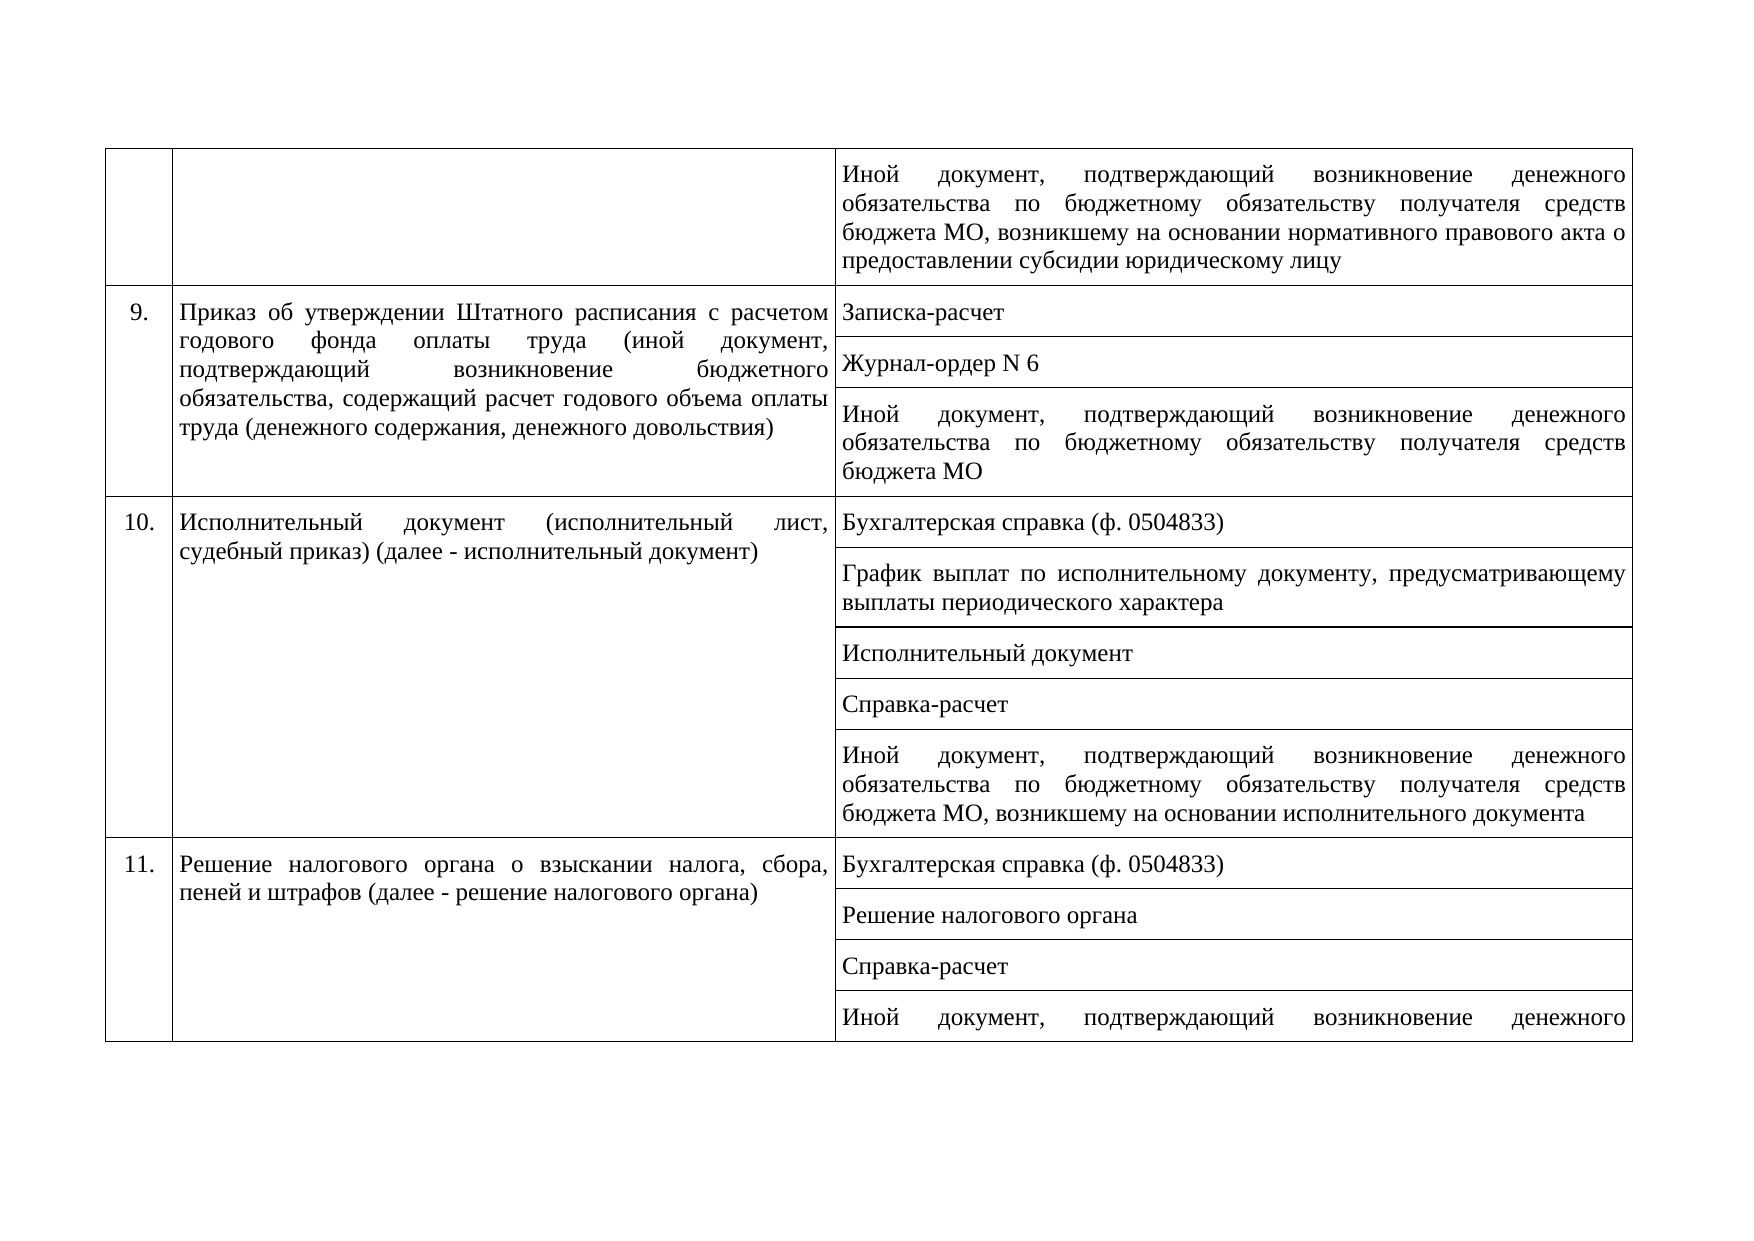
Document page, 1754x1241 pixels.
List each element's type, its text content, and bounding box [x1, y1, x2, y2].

table_cell Бухгалтерская справка (ф. 0504833) [836, 838, 1632, 888]
table_cell Иной документ, подтверждающий возникновение денежного обязательства по бюджетному обязательству получателя средств бюджета МО, возникшему на основании исполнительного документа [836, 730, 1632, 837]
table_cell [836, 991, 1632, 1041]
table_cell Решение налогового органа [836, 889, 1632, 939]
table_cell Исполнительный документ (исполнительный лист, судебный приказ) (далее - исполнительный документ) [173, 497, 835, 837]
table_cell 9. [106, 286, 172, 496]
table_cell График выплат по исполнительному документу, предусматривающему выплаты периодического характера [836, 548, 1632, 626]
table_cell Решение налогового органа о взыскании налога, сбора, пеней и штрафов (далее - решение налогового органа) [173, 838, 835, 1041]
table_cell 11. [106, 838, 172, 1041]
table_cell Бухгалтерская справка (ф. 0504833) [836, 497, 1632, 547]
table_cell 10. [106, 497, 172, 837]
table_cell Иной документ, подтверждающий возникновение денежного обязательства по бюджетному обязательству получателя средств бюджета МО [836, 388, 1632, 496]
table_cell Журнал-ордер N 6 [836, 337, 1632, 387]
table_cell Записка-расчет [836, 286, 1632, 336]
table_cell Справка-расчет [836, 940, 1632, 990]
table_cell Исполнительный документ [836, 628, 1632, 677]
table_cell Приказ об утверждении Штатного расписания с расчетом годового фонда оплаты труда (иной документ, подтверждающий возникновение бюджетного обязательства, содержащий расчет годового объема оплаты труда (денежного содержания, денежного довольствия) [173, 286, 835, 496]
table_cell Иной документ, подтверждающий возникновение денежного обязательства по бюджетному обязательству получателя средств бюджета МО, возникшему на основании нормативного правового акта о предоставлении субсидии юридическому лицу [836, 149, 1632, 285]
table_cell Справка-расчет [836, 679, 1632, 728]
